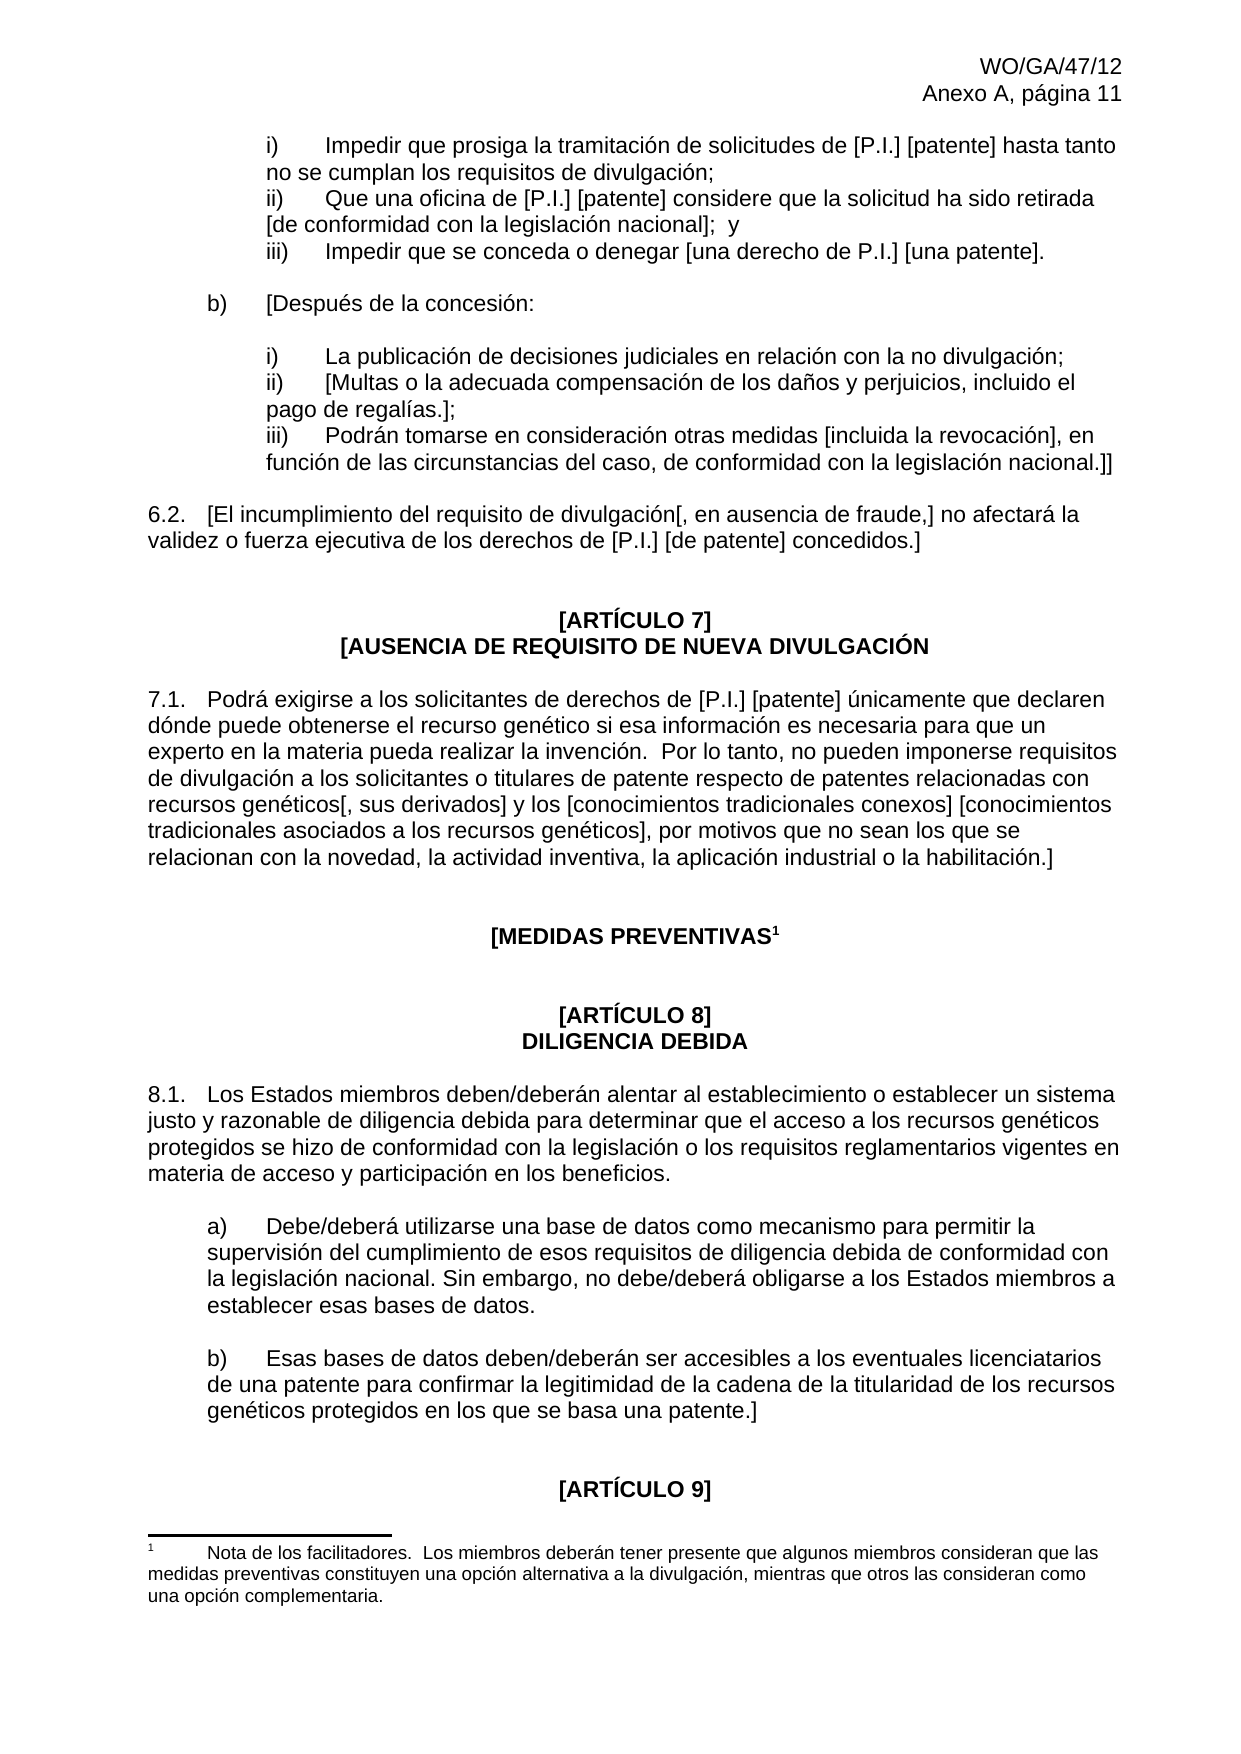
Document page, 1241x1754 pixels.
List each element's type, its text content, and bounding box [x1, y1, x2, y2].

text 8.1. Los Estados miembros deben/deberán alentar al establecimiento o establecer un sistema justo y razonable de diligencia debida para determinar que el acceso a los recursos genéticos protegidos se hizo de conformidad con la legislación o los requisitos reglamentarios vigentes en materia de acceso y participación en los beneficios. [148, 1081, 1122, 1186]
text 7.1. Podrá exigirse a los solicitantes de derechos de [P.I.] [patente] únicamente que declaren dónde puede obtenerse el recurso genético si esa información es necesaria para que un experto en la materia pueda realizar la invención. Por lo tanto, no pueden imponerse requisitos de divulgación a los solicitantes o titulares de patente respecto de patentes relacionadas con recursos genéticos[, sus derivados] y los [conocimientos tradicionales conexos] [conocimientos tradicionales asociados a los recursos genéticos], por motivos que no sean los que se relacionan con la novedad, la actividad inventiva, la aplicación industrial o la habilitación.] [148, 686, 1122, 870]
text ii) Que una oficina de [P.I.] [patente] considere que la solicitud ha sido retirada [de conformidad con la legislación nacional]; y [266, 185, 1122, 238]
text i) Impedir que prosiga la tramitación de solicitudes de [P.I.] [patente] hasta tanto no se cumplan los requisitos de divulgación; [266, 132, 1122, 185]
text iii) Impedir que se conceda o denegar [una derecho de P.I.] [una patente]. [266, 238, 1122, 264]
list Esas bases de datos deben/deberán ser accesibles a los eventuales licenciatarios de una patente para confirmar la legitimidad de la cadena de la titularidad de los recursos genéticos protegidos en los que se basa una patente.] [207, 1344, 1122, 1423]
text iii) Podrán tomarse en consideración otras medidas [incluida la revocación], en función de las circunstancias del caso, de conformidad con la legislación nacional.]] [266, 422, 1122, 475]
text [ARTÍCULO 7] [148, 607, 1122, 633]
text 6.2. [El incumplimiento del requisito de divulgación[, en ausencia de fraude,] no afectará la validez o fuerza ejecutiva de los derechos de [P.I.] [de patente] concedidos.] [148, 501, 1122, 554]
text DILIGENCIA DEBIDA [148, 1028, 1122, 1054]
text [AUSENCIA DE REQUISITO DE NUEVA DIVULGACIÓN [148, 633, 1122, 659]
text [ARTÍCULO 8] [148, 1002, 1122, 1028]
text i) La publicación de decisiones judiciales en relación con la no divulgación; [266, 343, 1122, 369]
text [MEDIDAS PREVENTIVAS [148, 923, 1122, 949]
text [ARTÍCULO 9] [148, 1476, 1122, 1503]
text ii) [Multas o la adecuada compensación de los daños y perjuicios, incluido el pago de regalías.]; [266, 369, 1122, 422]
list [Después de la concesión: [207, 290, 1122, 317]
list Debe/deberá utilizarse una base de datos como mecanismo para permitir la supervisión del cumplimiento de esos requisitos de diligencia debida de conformidad con la legislación nacional. Sin embargo, no debe/deberá obligarse a los Estados miembros a establecer esas bases de datos. [207, 1213, 1122, 1318]
